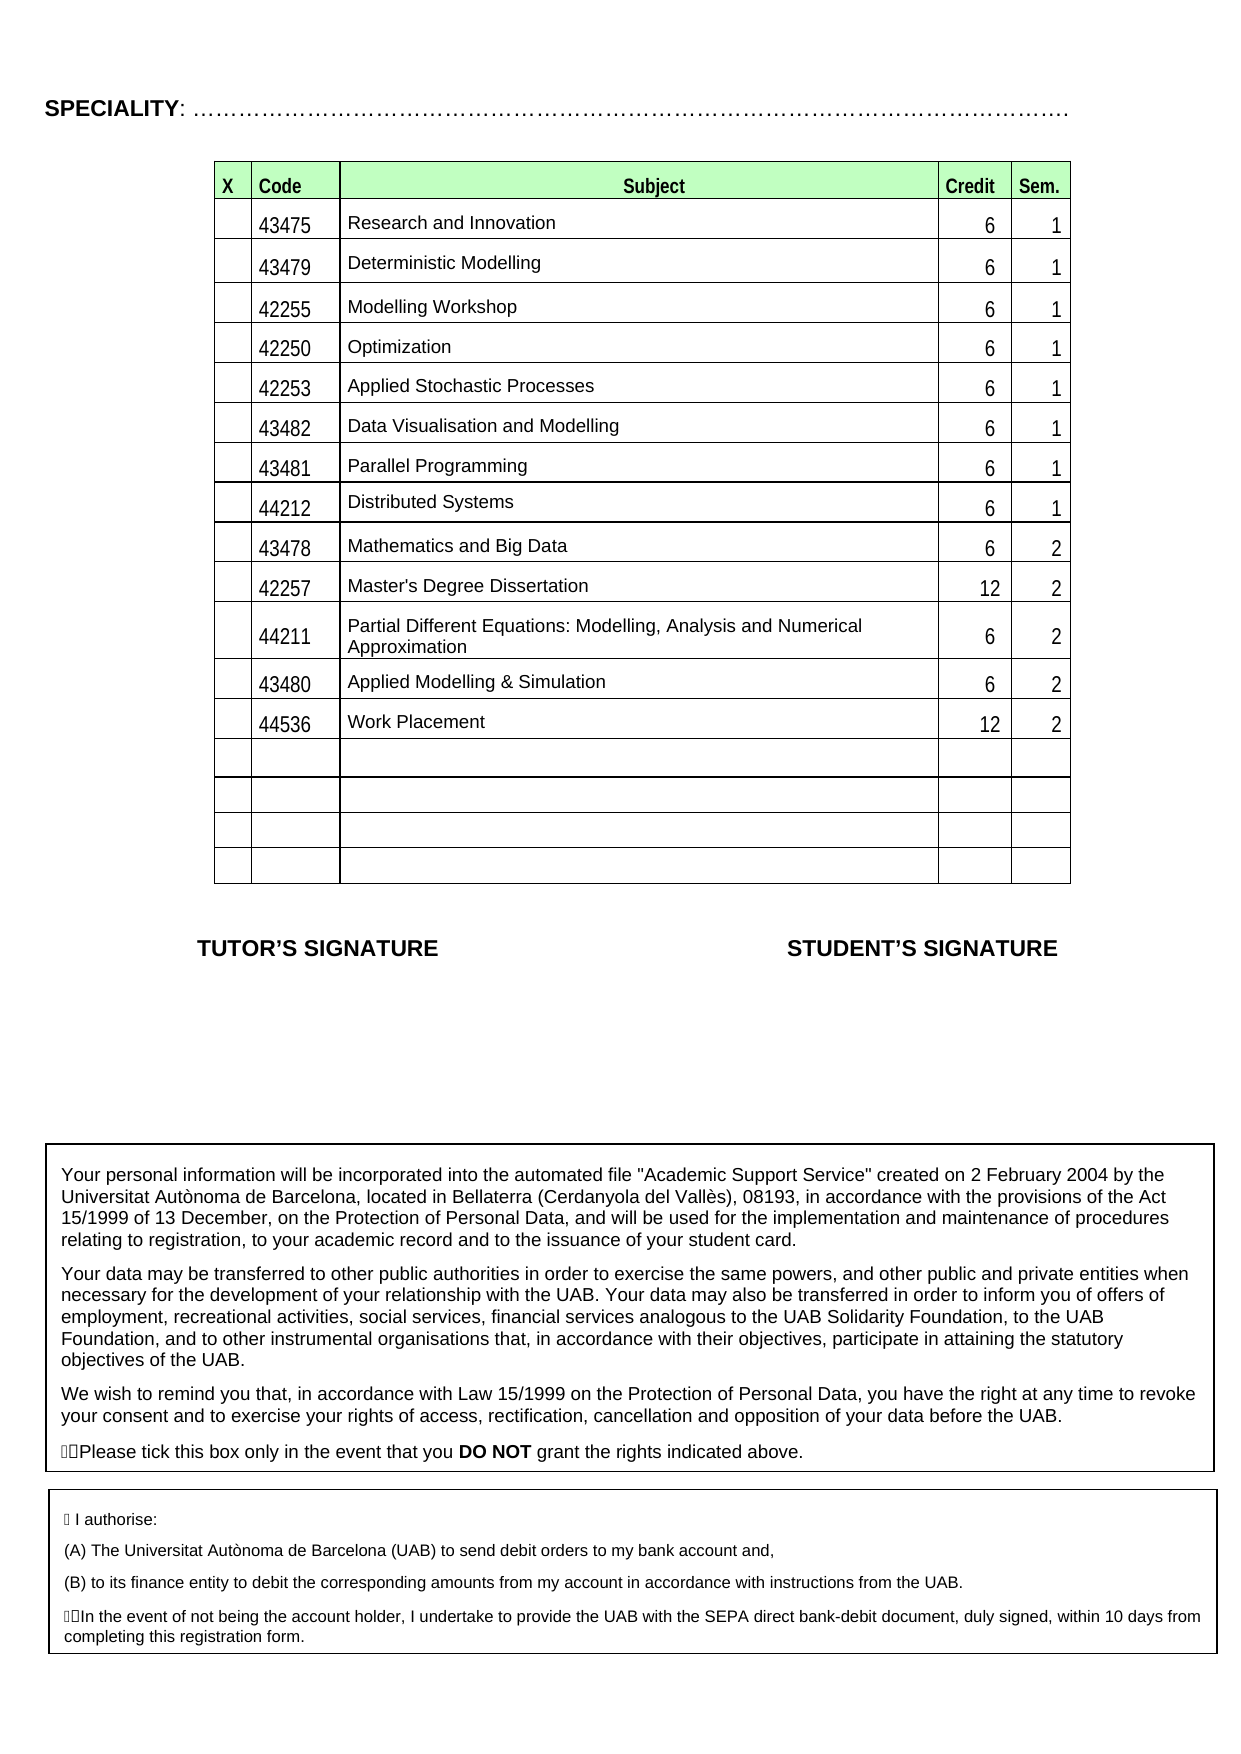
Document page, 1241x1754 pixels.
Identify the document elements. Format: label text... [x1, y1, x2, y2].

table_cell 1 [1012, 483, 1070, 521]
table_cell 2 [1012, 659, 1070, 698]
table_cell Parallel Programming [341, 443, 938, 481]
table_cell Deterministic Modelling [341, 239, 938, 282]
table_cell Data Visualisation and Modelling [341, 403, 938, 442]
table_cell [1012, 813, 1070, 847]
table_cell 2 [1012, 699, 1070, 738]
table_cell [939, 778, 1011, 812]
table_cell [341, 739, 938, 776]
table_header Subject [341, 162, 938, 198]
table_cell [939, 739, 1011, 776]
table_cell 42257 [252, 562, 339, 601]
table_cell 6 [939, 199, 1011, 238]
table_cell [1012, 778, 1070, 812]
table_cell 1 [1012, 443, 1070, 481]
text SPECIALITY: ……………………………………………………………………………………………………. [44, 95, 1211, 122]
table_cell 44536 [252, 699, 339, 738]
table_cell 2 [1012, 602, 1070, 658]
table_cell [215, 199, 251, 238]
table_cell Applied Modelling & Simulation [341, 659, 938, 698]
table_cell [215, 363, 251, 402]
table_cell 6 [939, 483, 1011, 521]
table_cell 6 [939, 363, 1011, 402]
table_cell 44211 [252, 602, 339, 658]
table_cell [215, 283, 251, 322]
table_header Code [252, 162, 339, 198]
table_cell 1 [1012, 323, 1070, 362]
table_cell Mathematics and Big Data [341, 523, 938, 561]
table_cell [215, 443, 251, 481]
text TUTOR’S SIGNATURE STUDENT’S SIGNATURE [44, 935, 1211, 961]
table_cell [215, 778, 251, 812]
table_cell 43481 [252, 443, 339, 481]
table_cell Applied Stochastic Processes [341, 363, 938, 402]
table_cell 6 [939, 283, 1011, 322]
table_cell Distributed Systems [341, 483, 938, 521]
table_cell [939, 848, 1011, 883]
table_cell 43479 [252, 239, 339, 282]
table_header Credit [939, 162, 1011, 198]
table_cell 1 [1012, 199, 1070, 238]
table_cell [215, 523, 251, 561]
table_cell [1012, 848, 1070, 883]
table_cell 12 [939, 562, 1011, 601]
table_cell 43482 [252, 403, 339, 442]
table_cell 6 [939, 602, 1011, 658]
table_cell 1 [1012, 363, 1070, 402]
table_cell 43478 [252, 523, 339, 561]
table_cell 2 [1012, 562, 1070, 601]
table_header Sem. [1012, 162, 1070, 198]
table_cell 44212 [252, 483, 339, 521]
table_cell [215, 659, 251, 698]
table_cell [252, 739, 339, 776]
table_cell [939, 813, 1011, 847]
table_cell 1 [1012, 239, 1070, 282]
table_cell [215, 403, 251, 442]
table_cell Optimization [341, 323, 938, 362]
table_cell 43475 [252, 199, 339, 238]
table_cell Partial Different Equations: Modelling, Analysis and Numerical Approximation [341, 602, 938, 658]
table_cell [1012, 739, 1070, 776]
table_cell 6 [939, 523, 1011, 561]
table_cell 2 [1012, 523, 1070, 561]
table_cell [341, 813, 938, 847]
table_cell 6 [939, 443, 1011, 481]
table_cell [215, 813, 251, 847]
table_cell Work Placement [341, 699, 938, 738]
table_cell [341, 848, 938, 883]
table_cell [341, 778, 938, 812]
table_cell [215, 239, 251, 282]
table_cell Master's Degree Dissertation [341, 562, 938, 601]
table_cell 6 [939, 403, 1011, 442]
table_header X [215, 162, 251, 198]
table_cell [215, 739, 251, 776]
table_cell [252, 813, 339, 847]
table_cell 42255 [252, 283, 339, 322]
table_cell 42253 [252, 363, 339, 402]
table_cell [215, 323, 251, 362]
table_cell 1 [1012, 283, 1070, 322]
table_cell 6 [939, 323, 1011, 362]
table_cell 42250 [252, 323, 339, 362]
table_cell 43480 [252, 659, 339, 698]
table_cell [215, 562, 251, 601]
table_cell 6 [939, 239, 1011, 282]
table_cell [215, 602, 251, 658]
table_cell [252, 778, 339, 812]
table_cell Research and Innovation [341, 199, 938, 238]
table_cell [215, 699, 251, 738]
table_cell 12 [939, 699, 1011, 738]
table_cell Modelling Workshop [341, 283, 938, 322]
table_cell [215, 483, 251, 521]
table_cell 1 [1012, 403, 1070, 442]
table_cell 6 [939, 659, 1011, 698]
table_cell [252, 848, 339, 883]
table_cell [215, 848, 251, 883]
